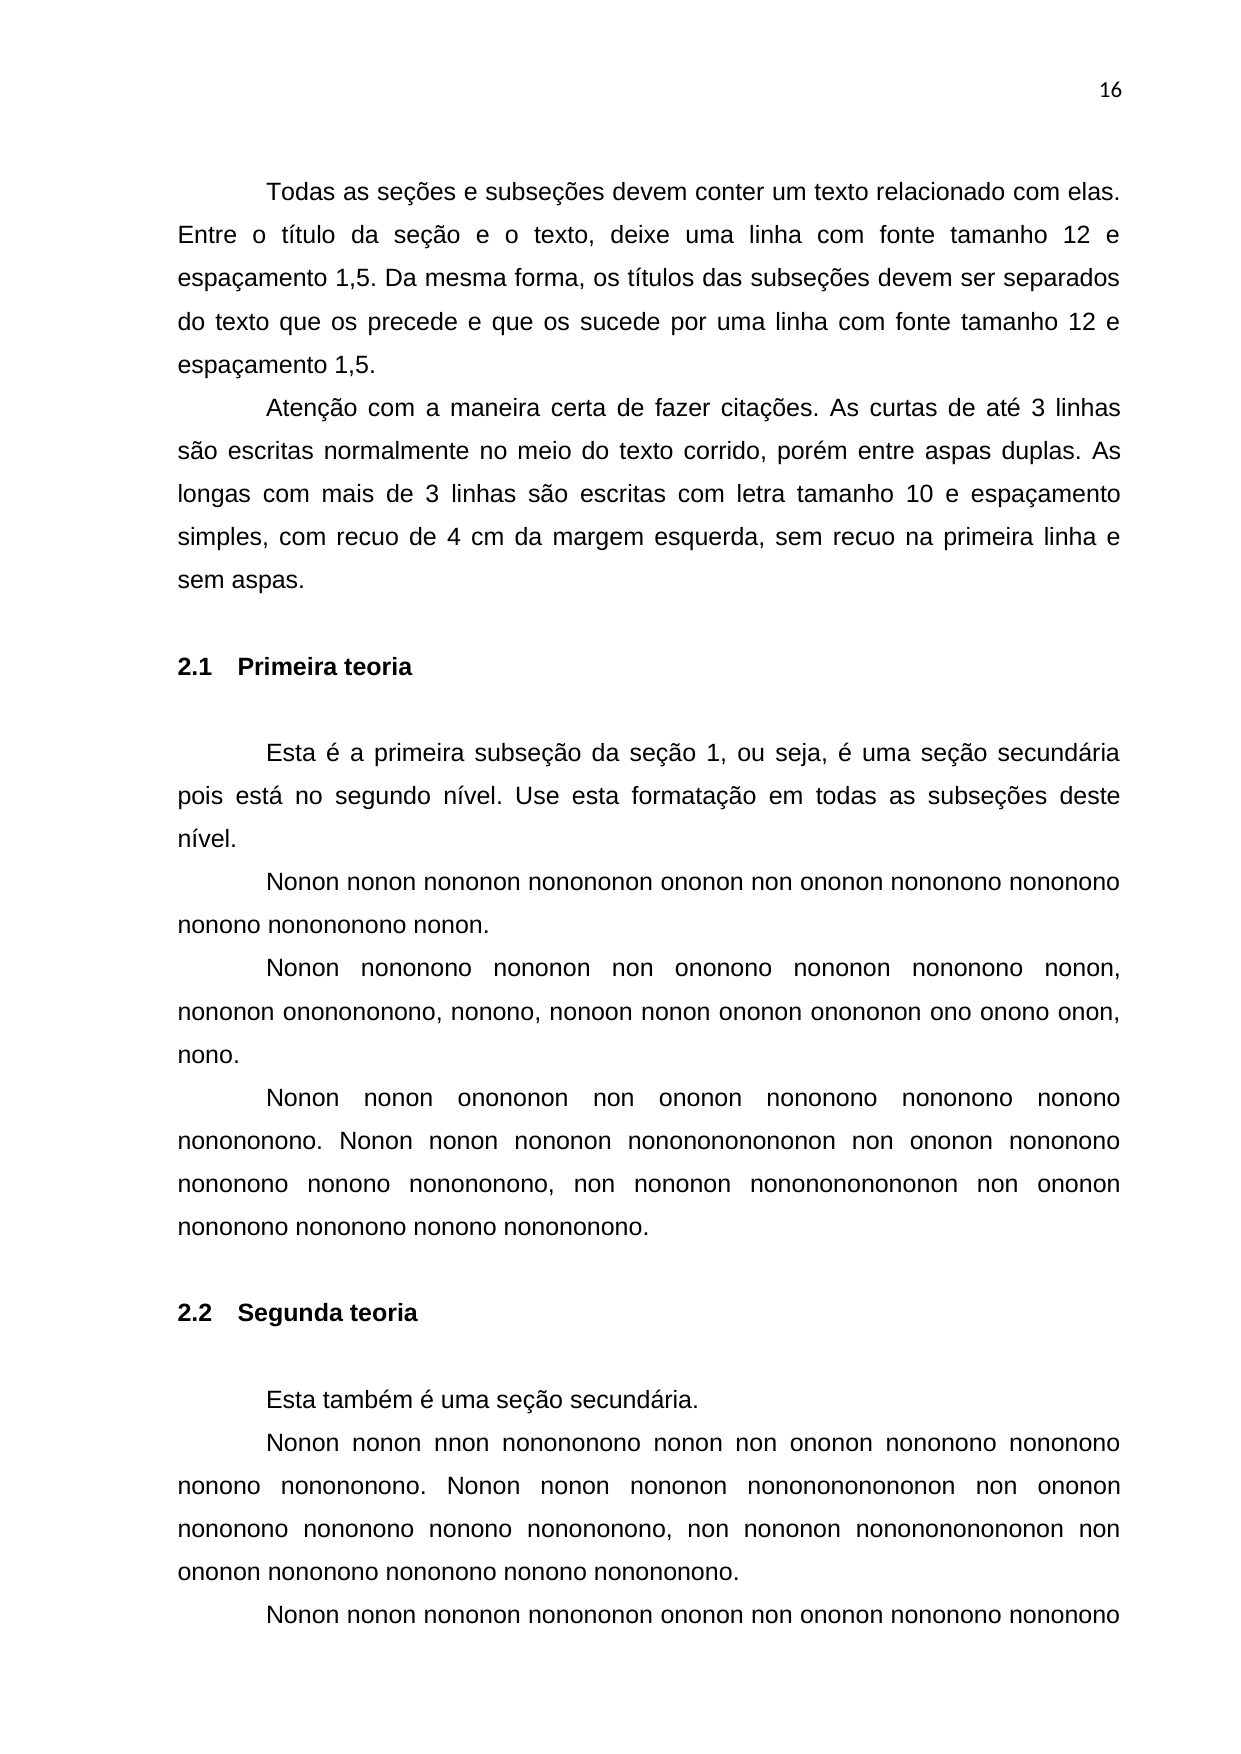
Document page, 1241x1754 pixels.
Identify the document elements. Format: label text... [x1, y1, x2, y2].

text Nonon nononono nononon non ononono nononon nononono nonon, nononon ononononono, nonono, nonoon nonon ononon onononon ono onono onon, nono. [177, 953, 1122, 1068]
text Esta também é uma seção secundária. [177, 1385, 1122, 1413]
text Nonon nonon onononon non ononon nononono nononono nonono nonononono. Nonon nonon nononon nononononononon non ononon nononono nononono nonono nonononono, non nononon nononononononon non ononon nononono nononono nonono nonononono. [177, 1083, 1122, 1241]
text Nonon nonon nononon nonononon ononon non ononon nononono nononono nonono nonononono nonon. [177, 867, 1122, 939]
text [177, 1600, 1122, 1629]
text Primeira teoria [177, 652, 1122, 680]
text Todas as seções e subseções devem conter um texto relacionado com elas. Entre o título da seção e o texto, deixe uma linha com fonte tamanho 12 e espaçamento 1,5. Da mesma forma, os títulos das subseções devem ser separados do texto que os precede e que os sucede por uma linha com fonte tamanho 12 e espaçamento 1,5. [177, 177, 1122, 378]
text Nonon nonon nnon nonononono nonon non ononon nononono nononono nonono nonononono. Nonon nonon nononon nononononononon non ononon nononono nononono nonono nonononono, non nononon nononononononon non ononon nononono nononono nonono nonononono. [177, 1428, 1122, 1586]
text Esta é a primeira subseção da seção 1, ou seja, é uma seção secundária pois está no segundo nível. Use esta formatação em todas as subseções deste nível. [177, 738, 1122, 853]
text Segunda teoria [177, 1298, 1122, 1327]
text Atenção com a maneira certa de fazer citações. As curtas de até 3 linhas são escritas normalmente no meio do texto corrido, porém entre aspas duplas. As longas com mais de 3 linhas são escritas com letra tamanho 10 e espaçamento simples, com recuo de 4 cm da margem esquerda, sem recuo na primeira linha e sem aspas. [177, 393, 1122, 594]
